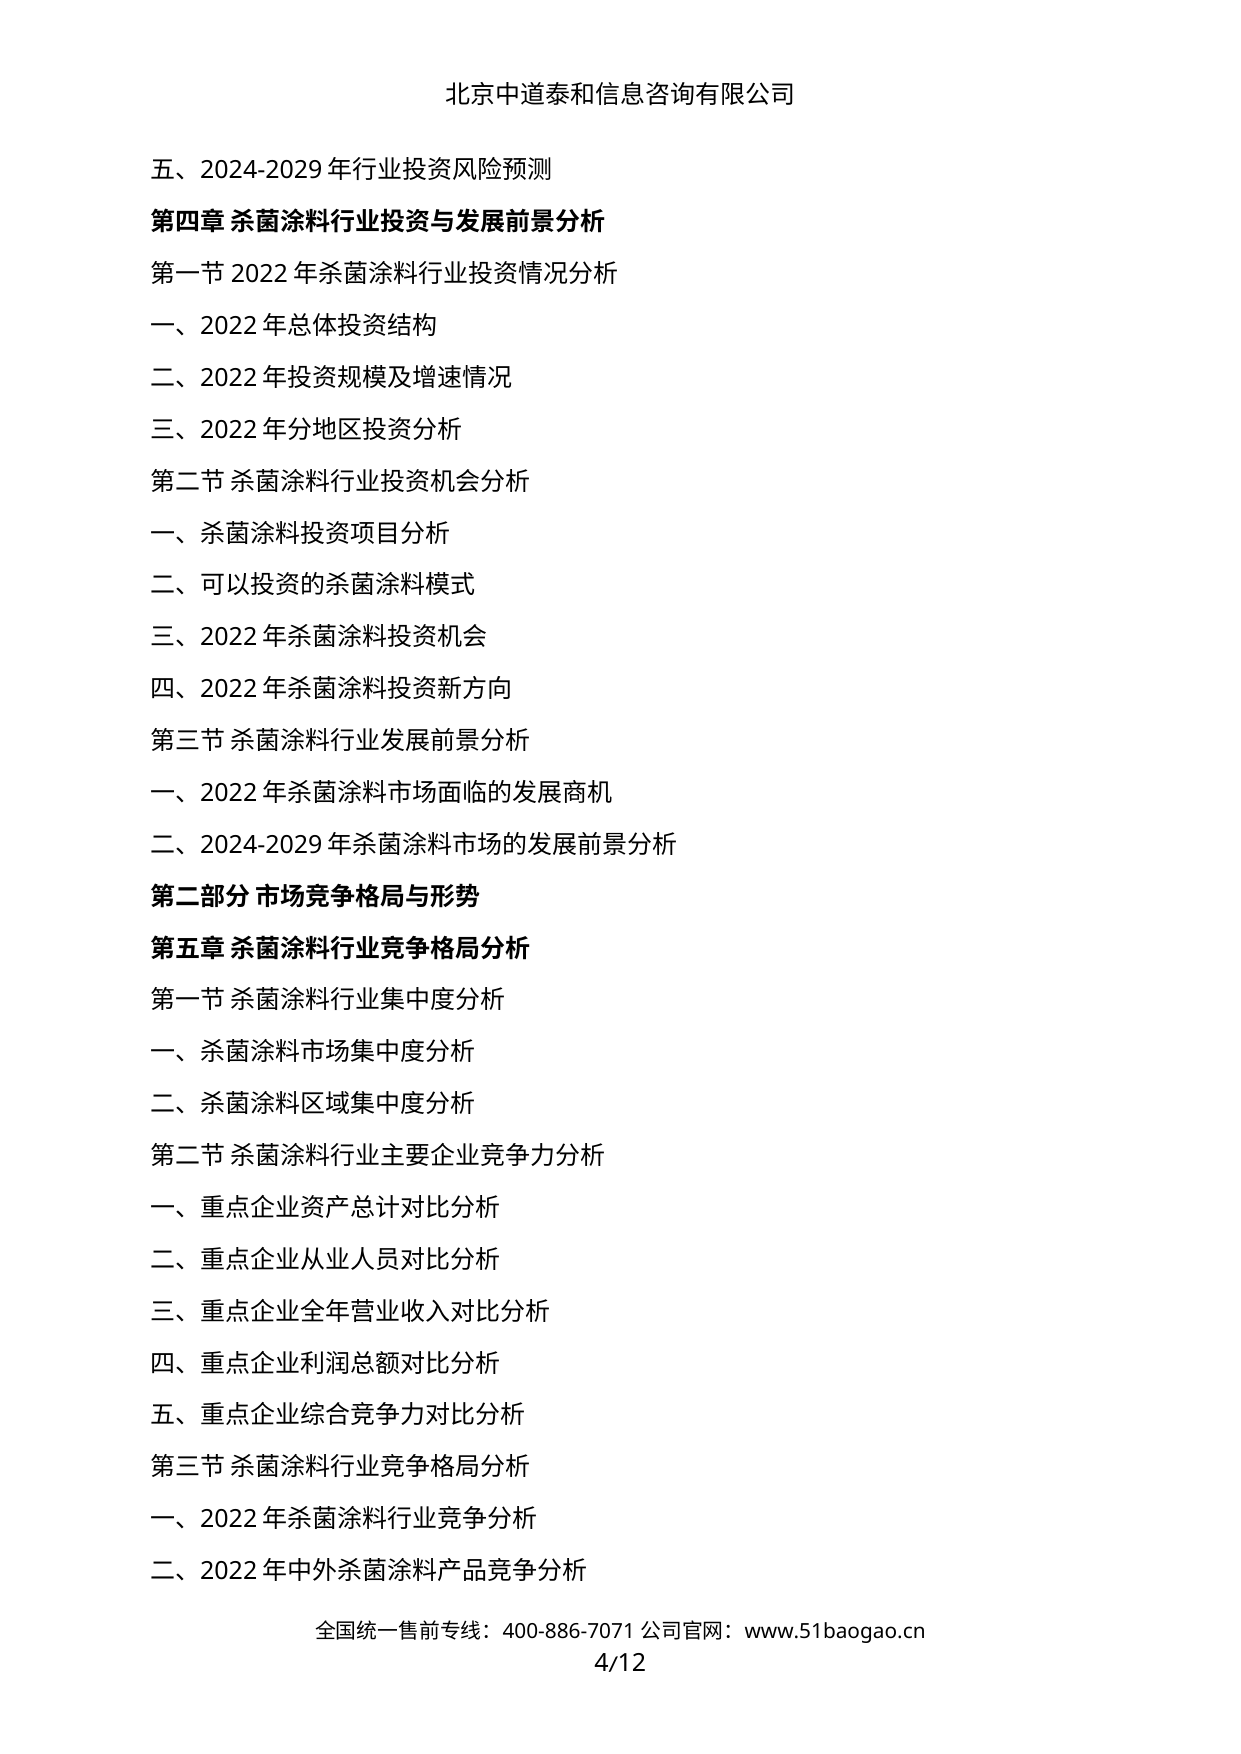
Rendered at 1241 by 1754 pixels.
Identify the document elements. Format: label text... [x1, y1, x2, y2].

text 五、重点企业综合竞争力对比分析 [150, 1395, 1090, 1431]
text 一、2022年总体投资结构 [150, 306, 1090, 342]
text 四、重点企业利润总额对比分析 [150, 1343, 1090, 1379]
text 五、2024-2029年行业投资风险预测 [150, 150, 1090, 186]
text 二、2022年中外杀菌涂料产品竞争分析 [150, 1551, 1090, 1587]
text 第二节 杀菌涂料行业主要企业竞争力分析 [150, 1136, 1090, 1172]
text 第二节 杀菌涂料行业投资机会分析 [150, 461, 1090, 497]
text 二、2024-2029年杀菌涂料市场的发展前景分析 [150, 824, 1090, 861]
text 第一节 杀菌涂料行业集中度分析 [150, 980, 1090, 1016]
text 二、可以投资的杀菌涂料模式 [150, 565, 1090, 601]
text 二、重点企业从业人员对比分析 [150, 1239, 1090, 1276]
text 四、2022年杀菌涂料投资新方向 [150, 669, 1090, 705]
text 二、杀菌涂料区域集中度分析 [150, 1084, 1090, 1120]
text 一、2022年杀菌涂料市场面临的发展商机 [150, 772, 1090, 809]
text 第五章 杀菌涂料行业竞争格局分析 [150, 928, 1090, 964]
text 二、2022年投资规模及增速情况 [150, 357, 1090, 394]
text 三、2022年分地区投资分析 [150, 409, 1090, 446]
text 三、重点企业全年营业收入对比分析 [150, 1291, 1090, 1327]
text 第四章 杀菌涂料行业投资与发展前景分析 [150, 202, 1090, 238]
text 第一节 2022年杀菌涂料行业投资情况分析 [150, 254, 1090, 290]
text 一、杀菌涂料投资项目分析 [150, 513, 1090, 549]
text 一、重点企业资产总计对比分析 [150, 1187, 1090, 1224]
text 一、杀菌涂料市场集中度分析 [150, 1032, 1090, 1068]
text 一、2022年杀菌涂料行业竞争分析 [150, 1499, 1090, 1535]
text 三、2022年杀菌涂料投资机会 [150, 617, 1090, 653]
text 第二部分 市场竞争格局与形势 [150, 876, 1090, 912]
text 第三节 杀菌涂料行业竞争格局分析 [150, 1447, 1090, 1483]
text 第三节 杀菌涂料行业发展前景分析 [150, 721, 1090, 757]
